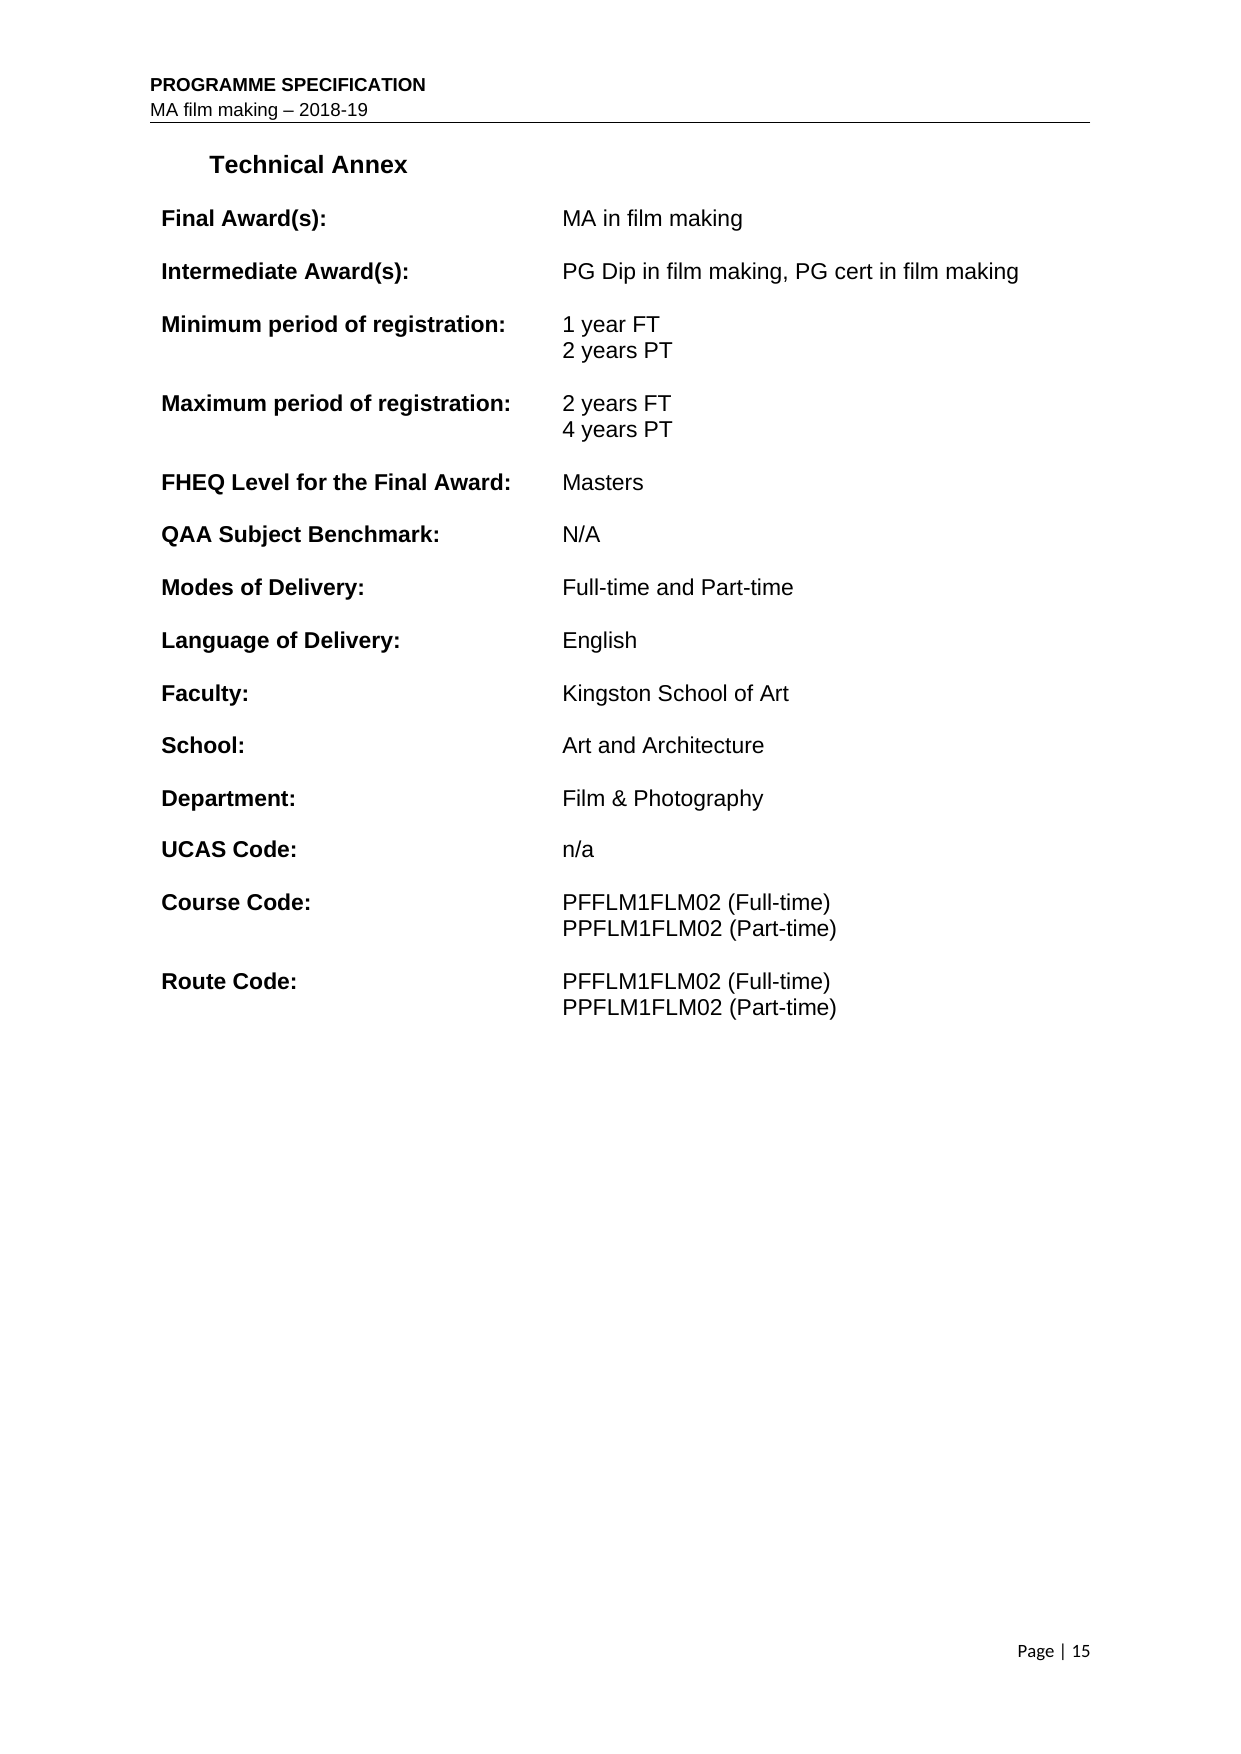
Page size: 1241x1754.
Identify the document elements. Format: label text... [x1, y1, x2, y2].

table_cell Art and Architecture [551, 732, 1090, 785]
table_cell Modes of Delivery: [150, 574, 551, 627]
table_cell Masters [551, 469, 1090, 521]
table_cell PG Dip in film making, PG cert in film making [551, 258, 1090, 311]
table_cell Language of Delivery: [150, 627, 551, 679]
table_cell Intermediate Award(s): [150, 258, 551, 311]
table_cell Department: [150, 785, 551, 836]
table_cell N/A [551, 521, 1090, 574]
table_cell PFFLM1FLM02 (Full-time) PPFLM1FLM02 (Part-time) [551, 889, 1090, 968]
table_cell Faculty: [150, 680, 551, 732]
table_header Final Award(s): [150, 205, 551, 258]
table_header MA in film making [551, 205, 1090, 258]
table_cell QAA Subject Benchmark: [150, 521, 551, 574]
text Teaching Block 1 Teaching Block 2 Teaching Block 3Technical Annex [150, 150, 1090, 179]
table_cell Full-time and Part-time [551, 574, 1090, 627]
table_cell Route Code: [150, 968, 551, 1073]
table_cell n/a [551, 836, 1090, 889]
table_cell FHEQ Level for the Final Award: [150, 469, 551, 521]
table_cell Maximum period of registration: [150, 390, 551, 469]
table_cell English [551, 627, 1090, 679]
table_cell PFFLM1FLM02 (Full-time) PPFLM1FLM02 (Part-time) [551, 968, 1090, 1073]
table_cell Kingston School of Art [551, 680, 1090, 732]
table_cell Minimum period of registration: [150, 311, 551, 389]
table_cell Course Code: [150, 889, 551, 968]
table_cell Film & Photography [551, 785, 1090, 836]
table_cell 2 years FT 4 years PT [551, 390, 1090, 469]
table_cell 1 year FT 2 years PT [551, 311, 1090, 389]
table_cell UCAS Code: [150, 836, 551, 889]
table_cell School: [150, 732, 551, 785]
